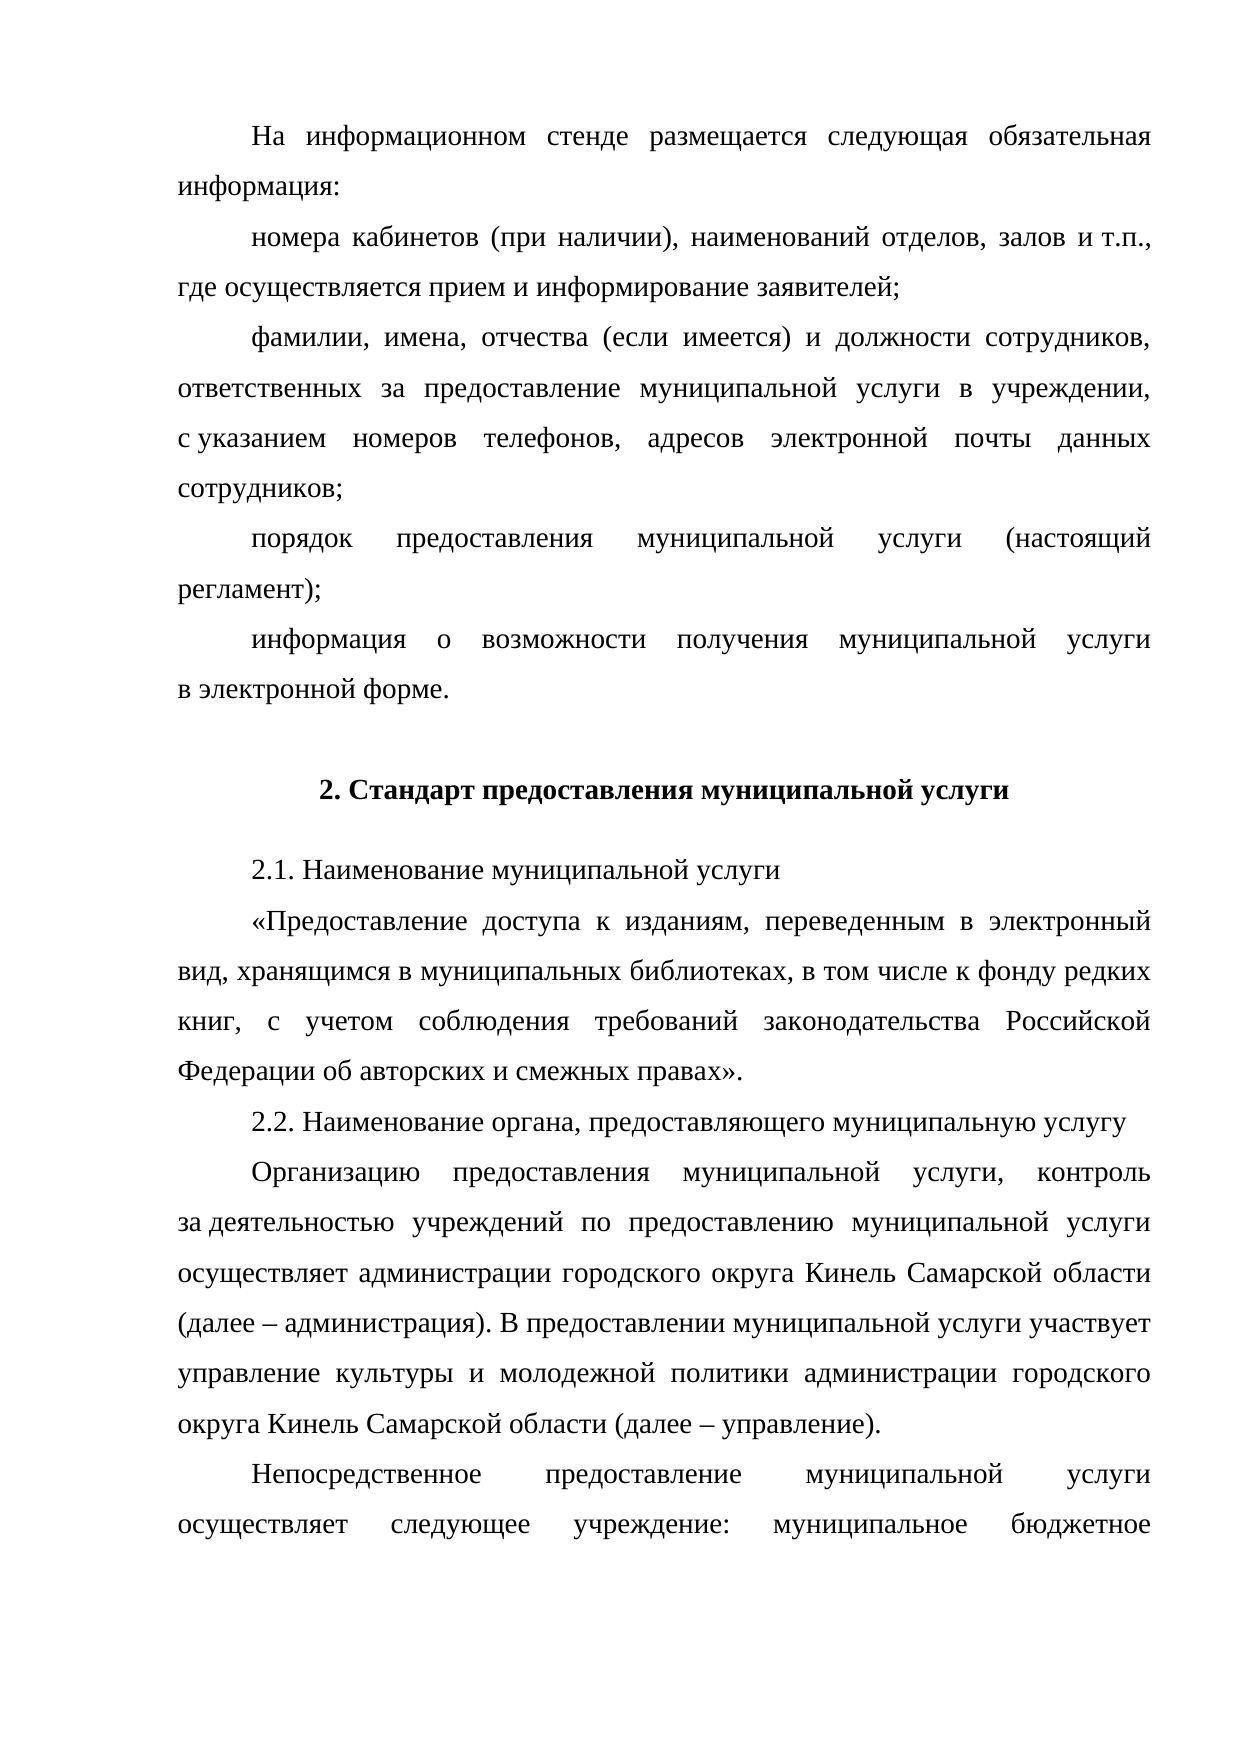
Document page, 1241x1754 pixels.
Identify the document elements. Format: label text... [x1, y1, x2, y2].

text информация о возможности получения муниципальной услуги в электронной форме. [177, 621, 1152, 705]
text номера кабинетов (при наличии), наименований отделов, залов и т.п., где осуществляется прием и информирование заявителей; [177, 219, 1152, 303]
text На информационном стенде размещается следующая обязательная информация: [177, 118, 1152, 202]
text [177, 1456, 1152, 1540]
text порядок предоставления муниципальной услуги (настоящий регламент); [177, 521, 1152, 604]
text «Предоставление доступа к изданиям, переведенным в электронный вид, хранящимся в муниципальных библиотеках, в том числе к фонду редких книг, с учетом соблюдения требований законодательства Российской Федерации об авторских и смежных правах». [177, 903, 1152, 1087]
text 2.2. Наименование органа, предоставляющего муниципальную услугу [177, 1104, 1152, 1137]
text фамилии, имена, отчества (если имеется) и должности сотрудников, ответственных за предоставление муниципальной услуги в учреждении, с указанием номеров телефонов, адресов электронной почты данных сотрудников; [177, 319, 1152, 504]
text 2.1. Наименование муниципальной услуги [177, 852, 1152, 886]
subtitle 2. Стандарт предоставления муниципальной услуги [177, 772, 1152, 805]
text Организацию предоставления муниципальной услуги, контроль за деятельностью учреждений по предоставлению муниципальной услуги осуществляет администрации городского округа Кинель Самарской области (далее – администрация). В предоставлении муниципальной услуги участвует управление культуры и молодежной политики администрации городского округа Кинель Самарской области (далее – управление). [177, 1154, 1152, 1439]
